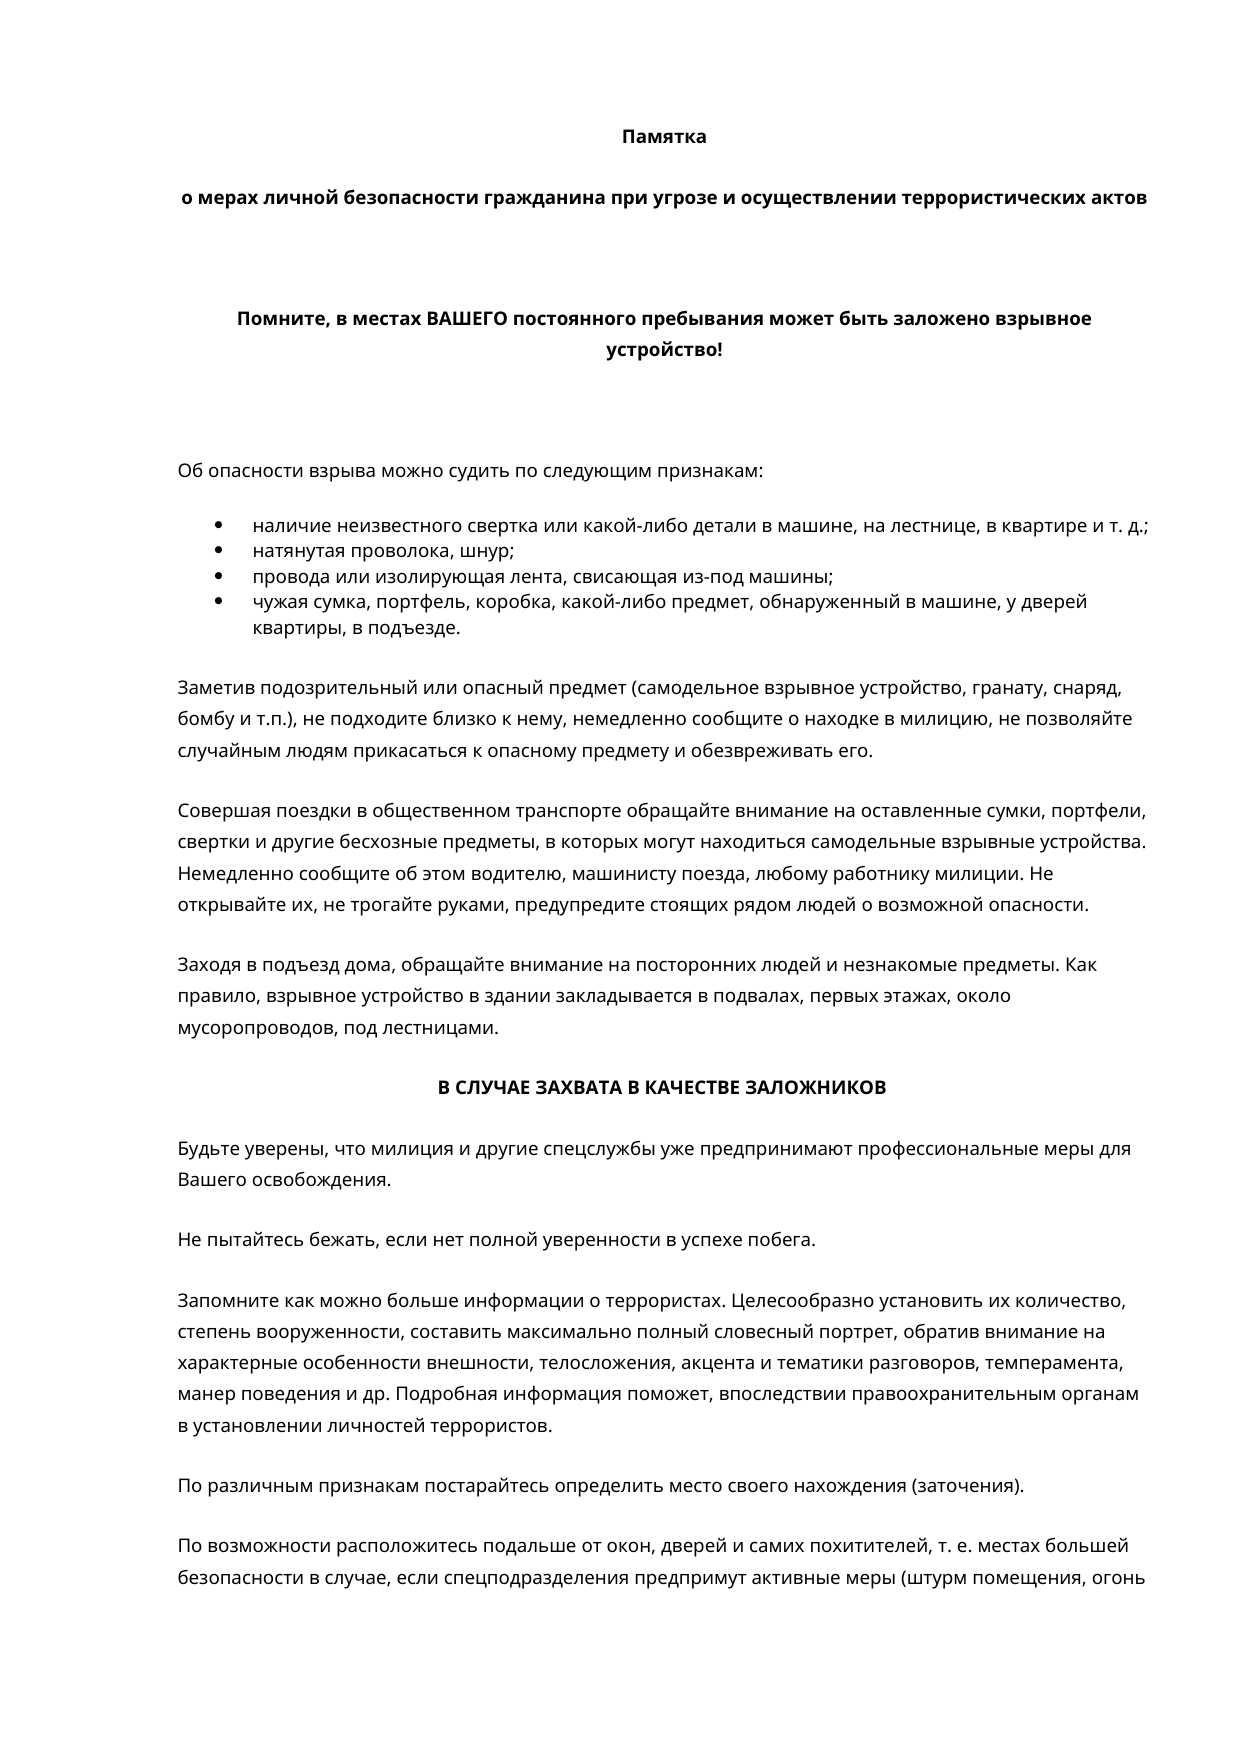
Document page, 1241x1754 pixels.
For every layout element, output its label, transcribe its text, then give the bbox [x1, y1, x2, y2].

text Заметив подозрительный или опасный предмет (самодельное взрывное устройство, гранату, снаряд, бомбу и т.п.), не подходите близко к нему, немедленно сообщите о находке в милицию, не позволяйте случайным людям прикасаться к опасному предмету и обезвреживать его. [177, 669, 1152, 762]
text Заходя в подъезд дома, обращайте внимание на посторонних людей и незнакомые предметы. Как правило, взрывное устройство в здании закладывается в подвалах, первых этажах, около мусоропроводов, под лестницами. [177, 946, 1152, 1039]
list провода или изолирующая лента, свисающая из-под машины; [215, 563, 1152, 588]
text о мерах личной безопасности гражданина при угрозе и осуществлении террористических актов [177, 178, 1152, 210]
text По различным признакам постарайтесь определить место своего нахождения (заточения). [177, 1467, 1152, 1498]
text В СЛУЧАЕ ЗАХВАТА В КАЧЕСТВЕ ЗАЛОЖНИКОВ [177, 1069, 1152, 1100]
text Будьте уверены, что милиция и другие спецслужбы уже предпринимают профессиональные меры для Вашего освобождения. [177, 1129, 1152, 1192]
list наличие неизвестного свертка или какой-либо детали в машине, на лестнице, в квартире и т. д.; [215, 512, 1152, 537]
text Не пытайтесь бежать, если нет полной уверенности в успехе побега. [177, 1221, 1152, 1252]
text Помните, в местах ВАШЕГО постоянного пребывания может быть заложено взрывное устройство! [177, 299, 1152, 362]
list натянутая проволока, шнур; [215, 537, 1152, 563]
text Об опасности взрыва можно судить по следующим признакам: [177, 451, 1152, 483]
text Памятка [177, 118, 1152, 149]
text Совершая поездки в общественном транспорте обращайте внимание на оставленные сумки, портфели, свертки и другие бесхозные предметы, в которых могут находиться самодельные взрывные устройства. Немедленно сообщите об этом водителю, машинисту поезда, любому работнику милиции. Не открывайте их, не трогайте руками, предупредите стоящих рядом людей о возможной опасности. [177, 792, 1152, 917]
list чужая сумка, портфель, коробка, какой-либо предмет, обнаруженный в машине, у дверей квартиры, в подъезде. [215, 588, 1152, 639]
text Запомните как можно больше информации о террористах. Целесообразно установить их количество, степень вооруженности, составить максимально полный словесный портрет, обратив внимание на характерные особенности внешности, телосложения, акцента и тематики разговоров, темперамента, манер поведения и др. Подробная информация поможет, впоследствии правоохранительным органам в установлении личностей террористов. [177, 1281, 1152, 1437]
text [177, 1527, 1152, 1589]
